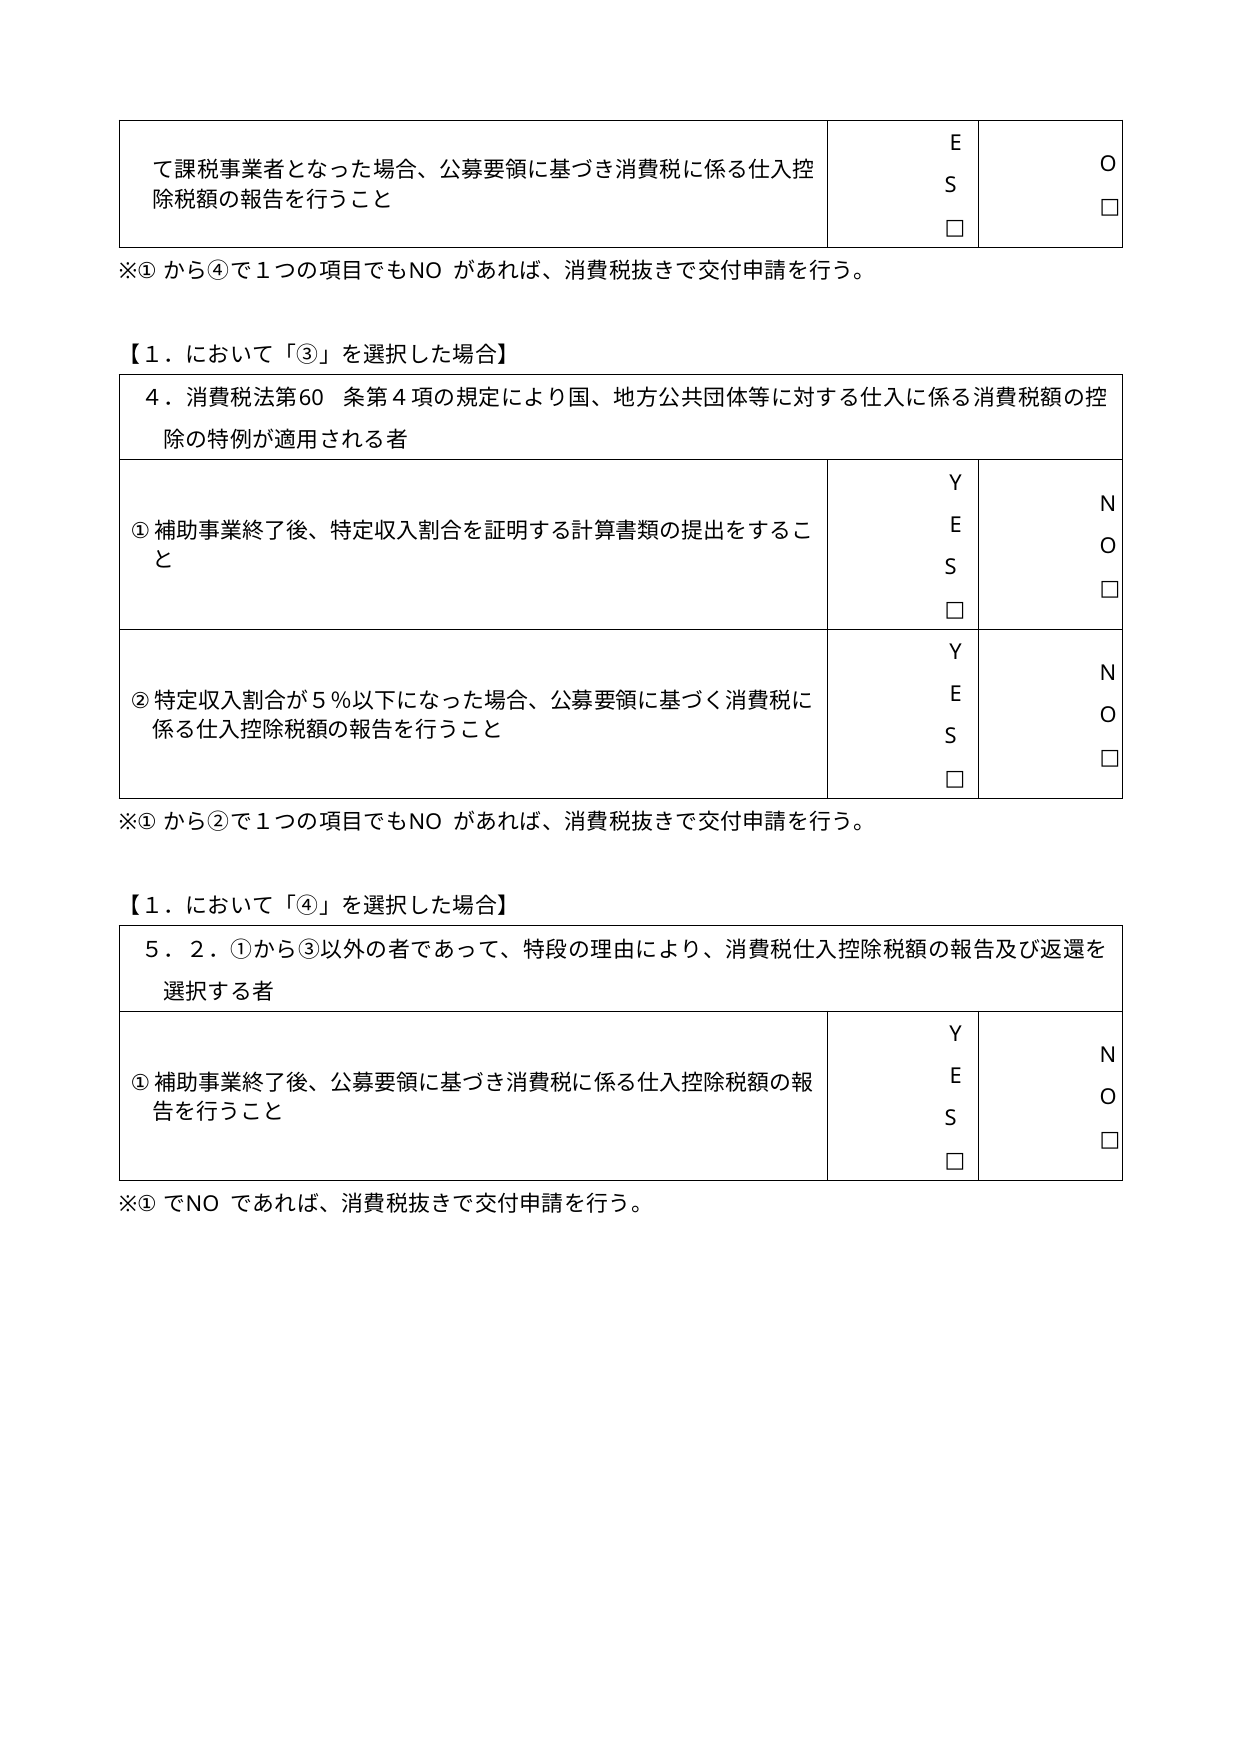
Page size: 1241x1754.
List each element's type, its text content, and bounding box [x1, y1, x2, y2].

text 【１．において「③」を選択した場合】 [118, 332, 1122, 374]
table_cell NO □ [979, 1012, 1122, 1180]
table_cell ①補助事業終了後、公募要領に基づき消費税に係る仕入控除税額の報告を行うこと [120, 1012, 827, 1180]
text ※①から②で１つの項目でもNOがあれば、消費税抜きで交付申請を行う。 [118, 799, 1122, 841]
table_header ４．消費税法第60条第４項の規定により国、地方公共団体等に対する仕入に係る消費税額の控除の特例が適用される者 [120, 375, 1122, 459]
table_cell NO □ [979, 460, 1122, 629]
text ※①でNOであれば、消費税抜きで交付申請を行う。 [118, 1181, 1122, 1223]
table_cell YES □ [828, 1012, 978, 1180]
table_header ５．２．①から③以外の者であって、特段の理由により、消費税仕入控除税額の報告及び返還を選択する者 [120, 926, 1122, 1011]
table_cell YES □ [828, 460, 978, 629]
text ※①から④で１つの項目でもNOがあれば、消費税抜きで交付申請を行う。 [118, 248, 1122, 290]
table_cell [120, 121, 827, 247]
table_cell NO □ [979, 121, 1122, 247]
table_cell ②特定収入割合が５％以下になった場合、公募要領に基づく消費税に係る仕入控除税額の報告を行うこと [120, 630, 827, 798]
table_cell YES □ [828, 121, 978, 247]
table_cell NO □ [979, 630, 1122, 798]
text 【１．において「④」を選択した場合】 [118, 883, 1122, 925]
table_cell YES □ [828, 630, 978, 798]
table_cell ①補助事業終了後、特定収入割合を証明する計算書類の提出をすること [120, 460, 827, 629]
